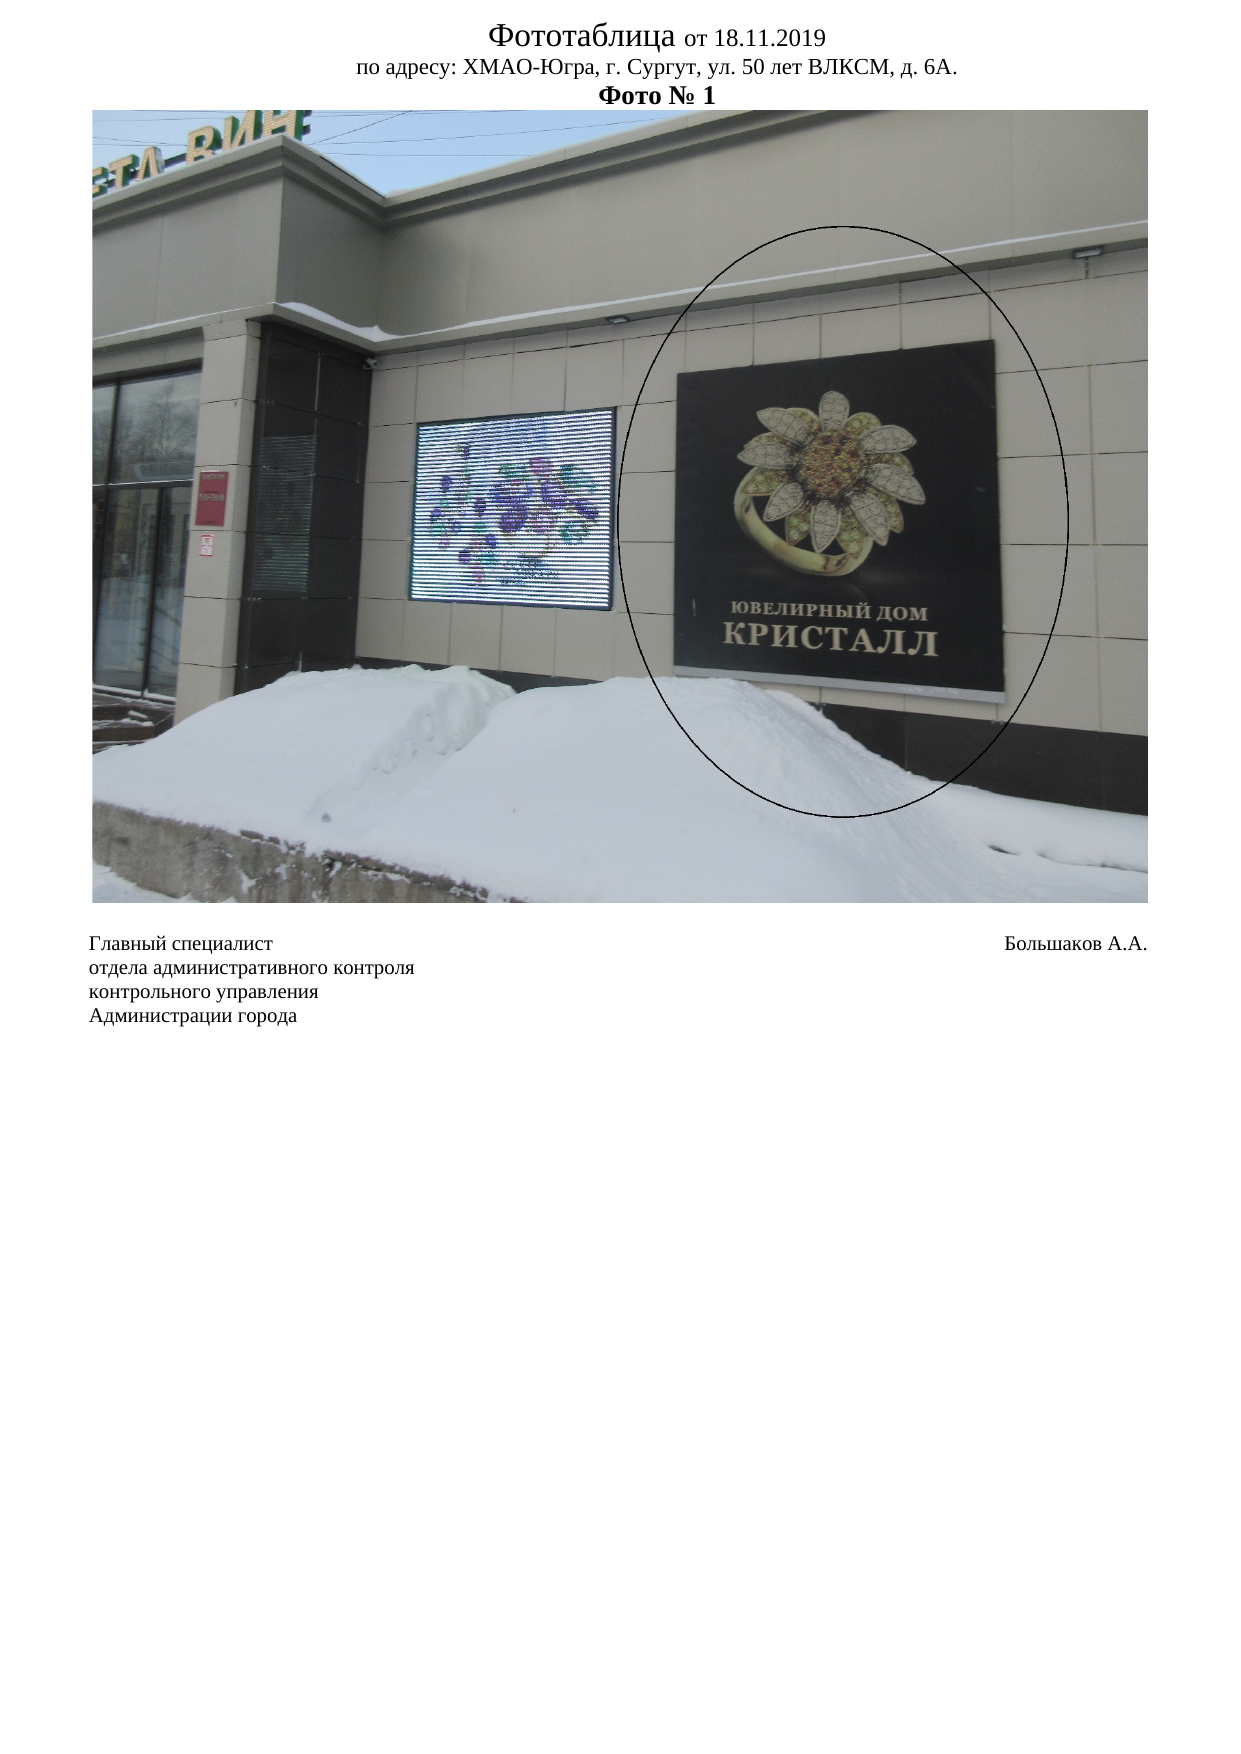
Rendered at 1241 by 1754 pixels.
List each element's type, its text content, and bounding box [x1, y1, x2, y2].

text Администрации города [89, 1003, 1152, 1027]
text Фото № 1 [89, 79, 1152, 111]
text контрольного управления [89, 979, 1152, 1003]
text Главный специалист Большаков А.А. [89, 931, 1152, 955]
text по адресу: ХМАО-Югра, г. Сургут, ул. 50 лет ВЛКСМ, д. 6А. [89, 53, 1152, 79]
text отдела административного контроля [89, 955, 1152, 979]
picture [92, 110, 1148, 903]
text Фототаблица от 18.11.2019 [89, 15, 1152, 53]
